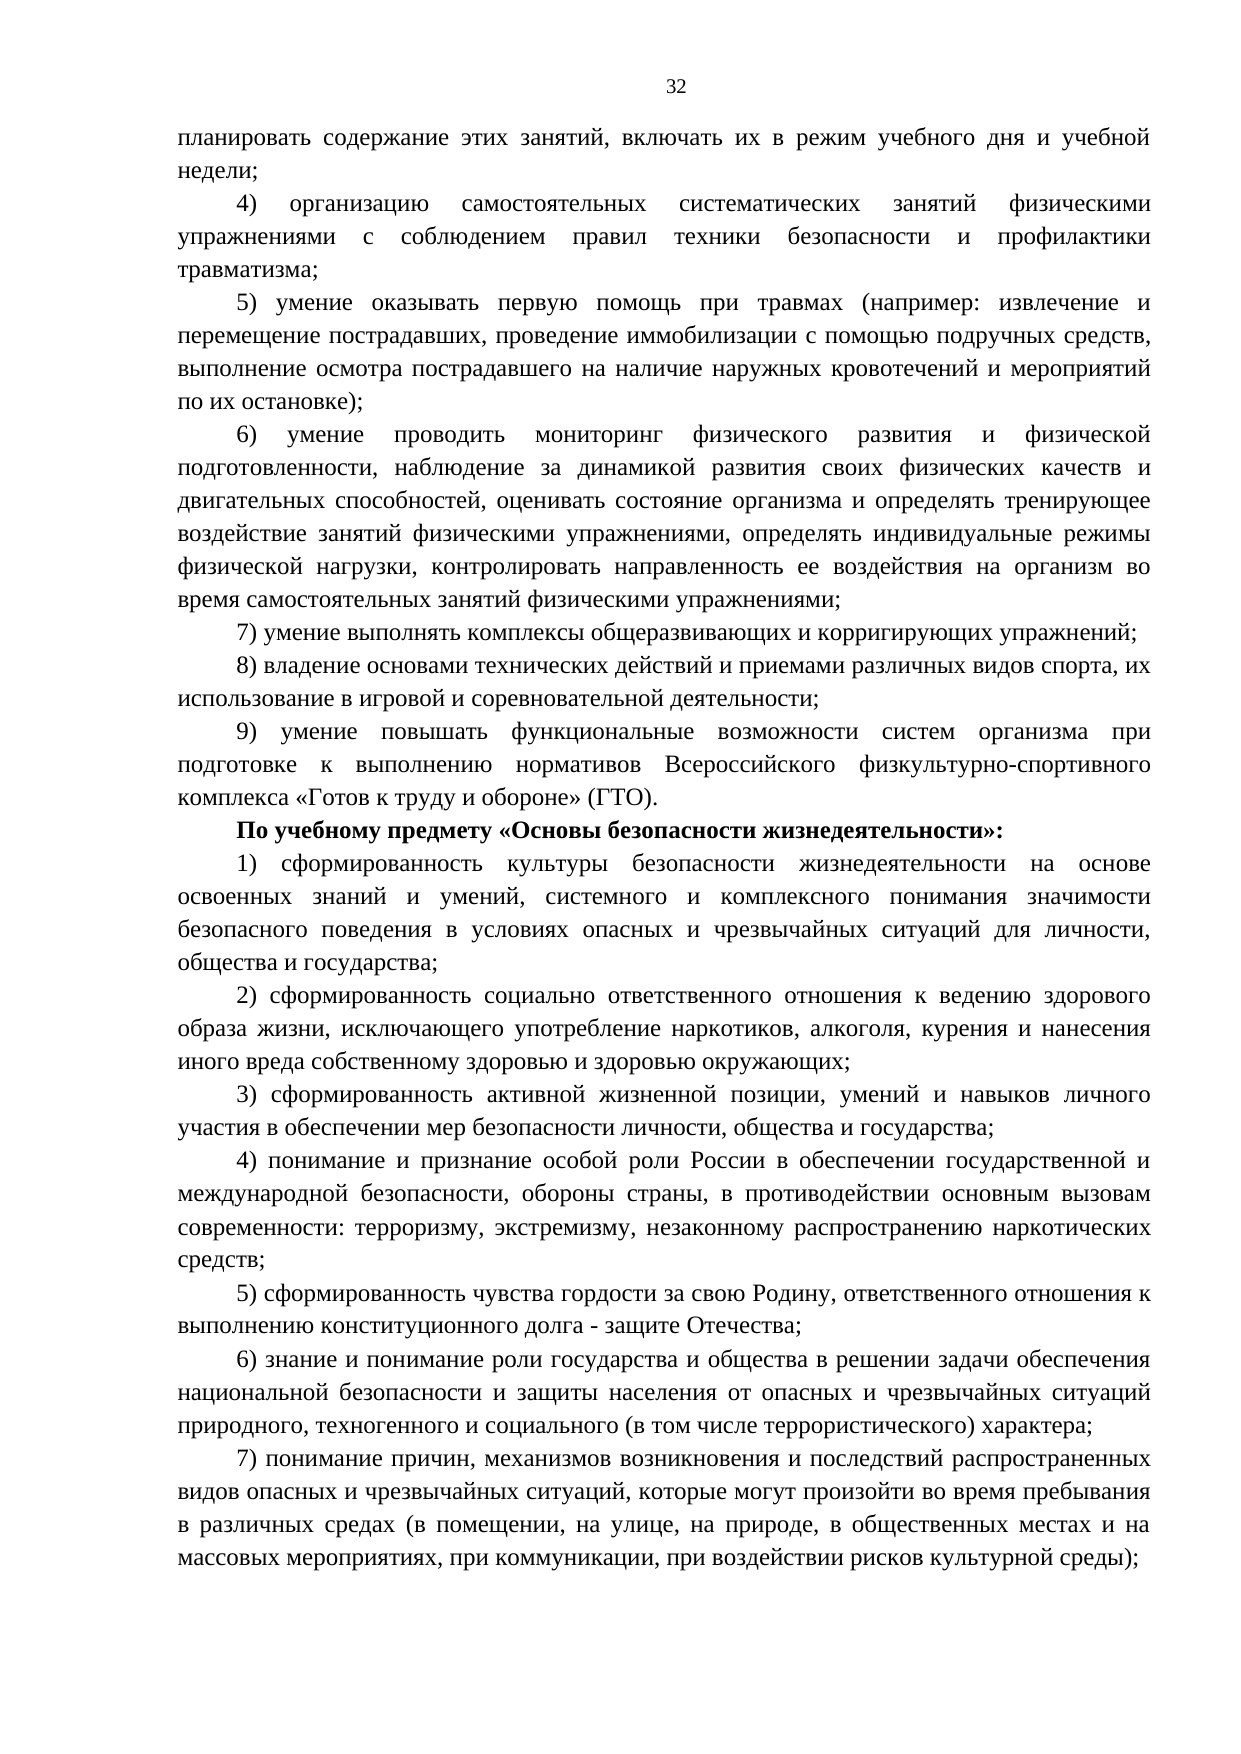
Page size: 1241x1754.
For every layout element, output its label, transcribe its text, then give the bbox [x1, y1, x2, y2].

text По учебному предмету «Основы безопасности жизнедеятельности»: [177, 815, 1152, 844]
text 4) понимание и признание особой роли России в обеспечении государственной и международной безопасности, обороны страны, в противодействии основным вызовам современности: терроризму, экстремизму, незаконному распространению наркотических средств; [177, 1146, 1152, 1273]
text 9) умение повышать функциональные возможности систем организма при подготовке к выполнению нормативов Всероссийского физкультурно-спортивного комплекса «Готов к труду и обороне» (ГТО). [177, 716, 1152, 811]
text 4) организацию самостоятельных систематических занятий физическими упражнениями с соблюдением правил техники безопасности и профилактики травматизма; [177, 188, 1152, 283]
text 8) владение основами технических действий и приемами различных видов спорта, их использование в игровой и соревновательной деятельности; [177, 650, 1152, 712]
text 5) умение оказывать первую помощь при травмах (например: извлечение и перемещение пострадавших, проведение иммобилизации с помощью подручных средств, выполнение осмотра пострадавшего на наличие наружных кровотечений и мероприятий по их остановке); [177, 287, 1152, 415]
text 7) понимание причин, механизмов возникновения и последствий распространенных видов опасных и чрезвычайных ситуаций, которые могут произойти во время пребывания в различных средах (в помещении, на улице, на природе, в общественных местах и на массовых мероприятиях, при коммуникации, при воздействии рисков культурной среды); [177, 1443, 1152, 1571]
text 3) сформированность активной жизненной позиции, умений и навыков личного участия в обеспечении мер безопасности личности, общества и государства; [177, 1079, 1152, 1141]
text 6) знание и понимание роли государства и общества в решении задачи обеспечения национальной безопасности и защиты населения от опасных и чрезвычайных ситуаций природного, техногенного и социального (в том числе террористического) характера; [177, 1344, 1152, 1438]
text 1) сформированность культуры безопасности жизнедеятельности на основе освоенных знаний и умений, системного и комплексного понимания значимости безопасного поведения в условиях опасных и чрезвычайных ситуаций для личности, общества и государства; [177, 848, 1152, 976]
text 5) сформированность чувства гордости за свою Родину, ответственного отношения к выполнению конституционного долга - защите Отечества; [177, 1278, 1152, 1339]
text 6) умение проводить мониторинг физического развития и физической подготовленности, наблюдение за динамикой развития своих физических качеств и двигательных способностей, оценивать состояние организма и определять тренирующее воздействие занятий физическими упражнениями, определять индивидуальные режимы физической нагрузки, контролировать направленность ее воздействия на организм во время самостоятельных занятий физическими упражнениями; [177, 419, 1152, 613]
text 2) сформированность социально ответственного отношения к ведению здорового образа жизни, исключающего употребление наркотиков, алкоголя, курения и нанесения иного вреда собственному здоровью и здоровью окружающих; [177, 980, 1152, 1075]
text 7) умение выполнять комплексы общеразвивающих и корригирующих упражнений; [177, 617, 1152, 646]
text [177, 122, 1152, 184]
